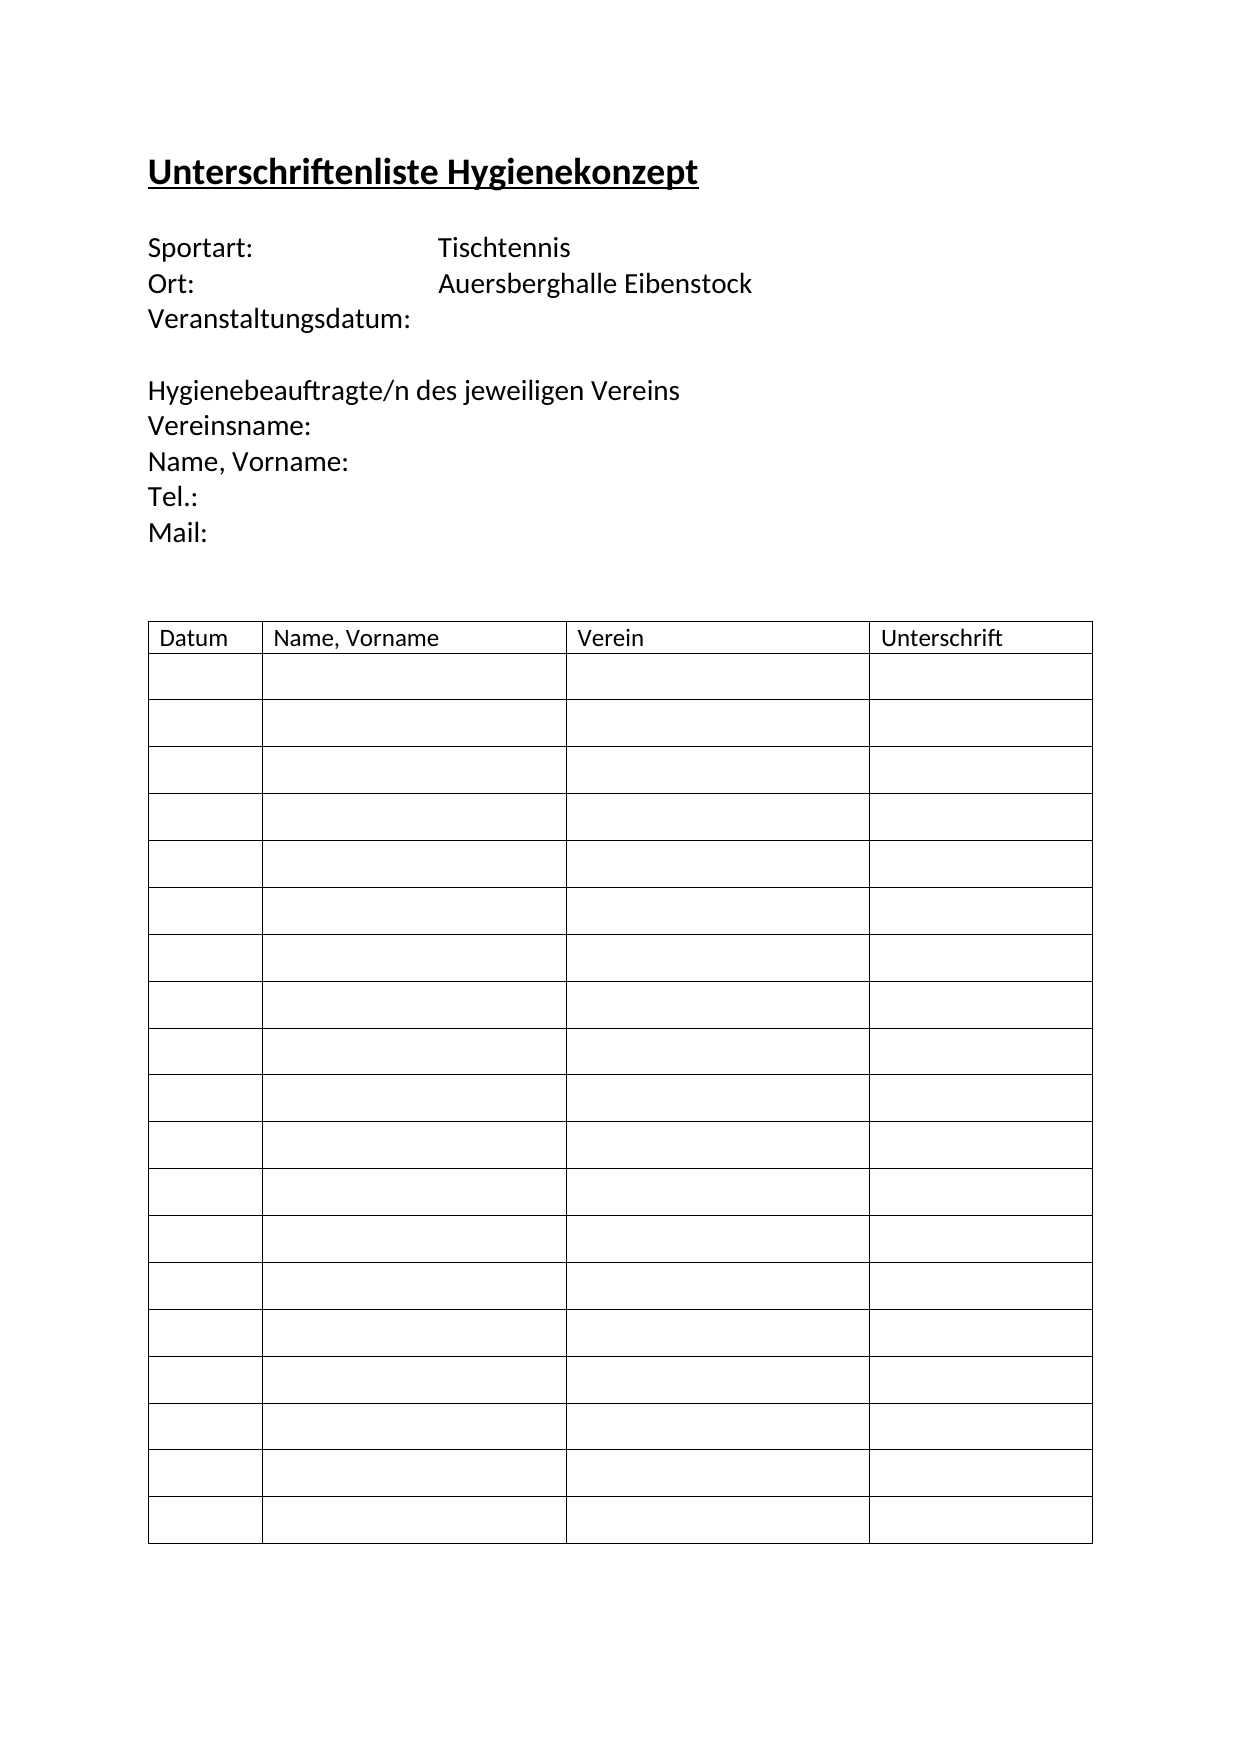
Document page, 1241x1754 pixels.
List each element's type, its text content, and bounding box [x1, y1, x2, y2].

table_cell [149, 1310, 262, 1356]
table_cell [567, 1075, 869, 1121]
table_cell [149, 1169, 262, 1215]
table_cell [149, 700, 262, 746]
table_cell [263, 1404, 566, 1449]
table_cell [263, 982, 566, 1027]
table_cell [149, 747, 262, 793]
table_cell [149, 1357, 262, 1402]
table_cell [870, 1029, 1092, 1074]
table_cell [567, 1029, 869, 1074]
table_cell [567, 1450, 869, 1496]
table_cell [149, 1497, 262, 1543]
table_cell [149, 1075, 262, 1121]
table_cell [567, 747, 869, 793]
table_cell [870, 1169, 1092, 1215]
table_cell [149, 982, 262, 1027]
table_cell [263, 1263, 566, 1309]
text Unterschriftenliste Hygienekonzept [148, 148, 1093, 193]
table_cell [567, 1404, 869, 1449]
table_cell [567, 935, 869, 981]
table_cell [870, 1122, 1092, 1168]
table_cell [870, 841, 1092, 887]
table_cell [263, 1310, 566, 1356]
text Vereinsname: [148, 407, 1093, 443]
table_cell [149, 935, 262, 981]
table_cell [263, 1029, 566, 1074]
table_cell [263, 700, 566, 746]
table_cell [567, 1169, 869, 1215]
table_cell [567, 1216, 869, 1262]
table_cell [870, 982, 1092, 1027]
table_cell [263, 794, 566, 840]
table_cell [567, 841, 869, 887]
table_cell [567, 1122, 869, 1168]
table_cell [567, 982, 869, 1027]
text Hygienebeauftragte/n des jeweiligen Vereins [148, 372, 1093, 407]
table_cell [263, 1357, 566, 1402]
table_cell [263, 935, 566, 981]
text Sportart: Tischtennis [148, 229, 1093, 265]
table_cell [870, 1404, 1092, 1449]
table_cell [870, 794, 1092, 840]
table_cell [870, 1263, 1092, 1309]
table_cell [149, 654, 262, 699]
table_cell [263, 1169, 566, 1215]
table_cell [263, 1216, 566, 1262]
table_cell [263, 747, 566, 793]
table_cell [149, 1263, 262, 1309]
table_cell [567, 888, 869, 934]
table_cell [149, 1450, 262, 1496]
table_cell [870, 1075, 1092, 1121]
table_cell [263, 1075, 566, 1121]
table_cell [870, 888, 1092, 934]
table_cell [567, 654, 869, 699]
table_cell [870, 1357, 1092, 1402]
table_cell [263, 1450, 566, 1496]
table_cell [870, 935, 1092, 981]
table_cell [149, 1029, 262, 1074]
text Veranstaltungsdatum: [148, 300, 1093, 336]
table_cell [567, 700, 869, 746]
table_cell [567, 1310, 869, 1356]
text Ort: Auersberghalle Eibenstock [148, 265, 1093, 300]
table_cell [263, 841, 566, 887]
table_cell [870, 654, 1092, 699]
table_cell [149, 841, 262, 887]
text Name, Vorname: [148, 443, 1093, 478]
table_cell [567, 1263, 869, 1309]
table_cell [263, 654, 566, 699]
table_header Datum [149, 622, 262, 652]
text Tel.: [148, 478, 1093, 514]
table_cell [870, 1216, 1092, 1262]
table_cell [567, 1497, 869, 1543]
table_cell [263, 888, 566, 934]
table_cell [567, 1357, 869, 1402]
table_header Unterschrift [870, 622, 1092, 652]
table_cell [263, 1122, 566, 1168]
table_header Name, Vorname [263, 622, 566, 652]
table_cell [870, 1497, 1092, 1543]
table_cell [263, 1497, 566, 1543]
table_cell [870, 1450, 1092, 1496]
table_cell [149, 1122, 262, 1168]
table_header Verein [567, 622, 869, 652]
table_cell [149, 1404, 262, 1449]
text Mail: [148, 514, 1093, 550]
table_cell [149, 794, 262, 840]
table_cell [567, 794, 869, 840]
table_cell [870, 700, 1092, 746]
table_cell [870, 747, 1092, 793]
table_cell [870, 1310, 1092, 1356]
table_cell [149, 1216, 262, 1262]
table_cell [149, 888, 262, 934]
